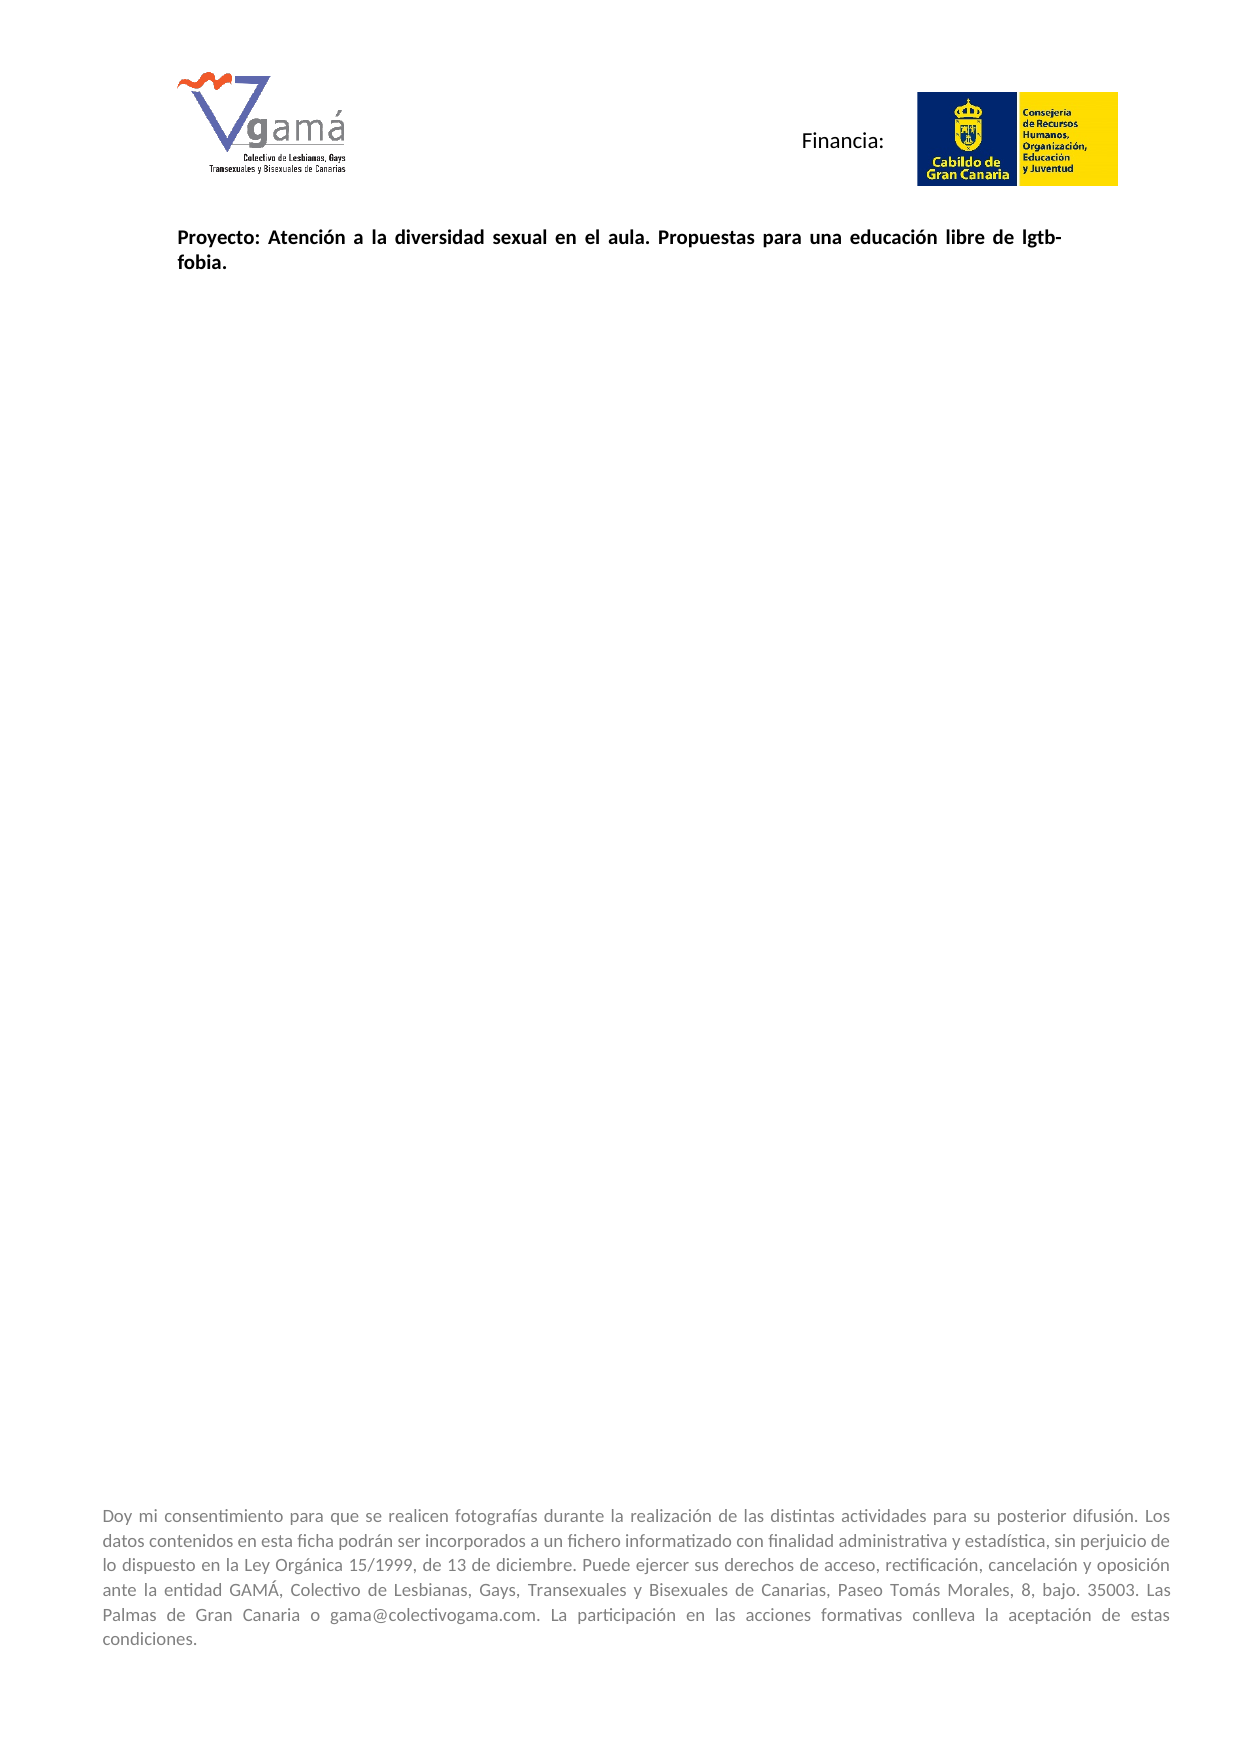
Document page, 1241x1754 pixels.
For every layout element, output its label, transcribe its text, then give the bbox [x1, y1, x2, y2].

picture [917, 92, 1118, 186]
text Proyecto: Atención a la diversidad sexual en el aula. Propuestas para una educación libre de lgtb-fobia. [177, 224, 1063, 275]
picture [177, 71, 346, 174]
